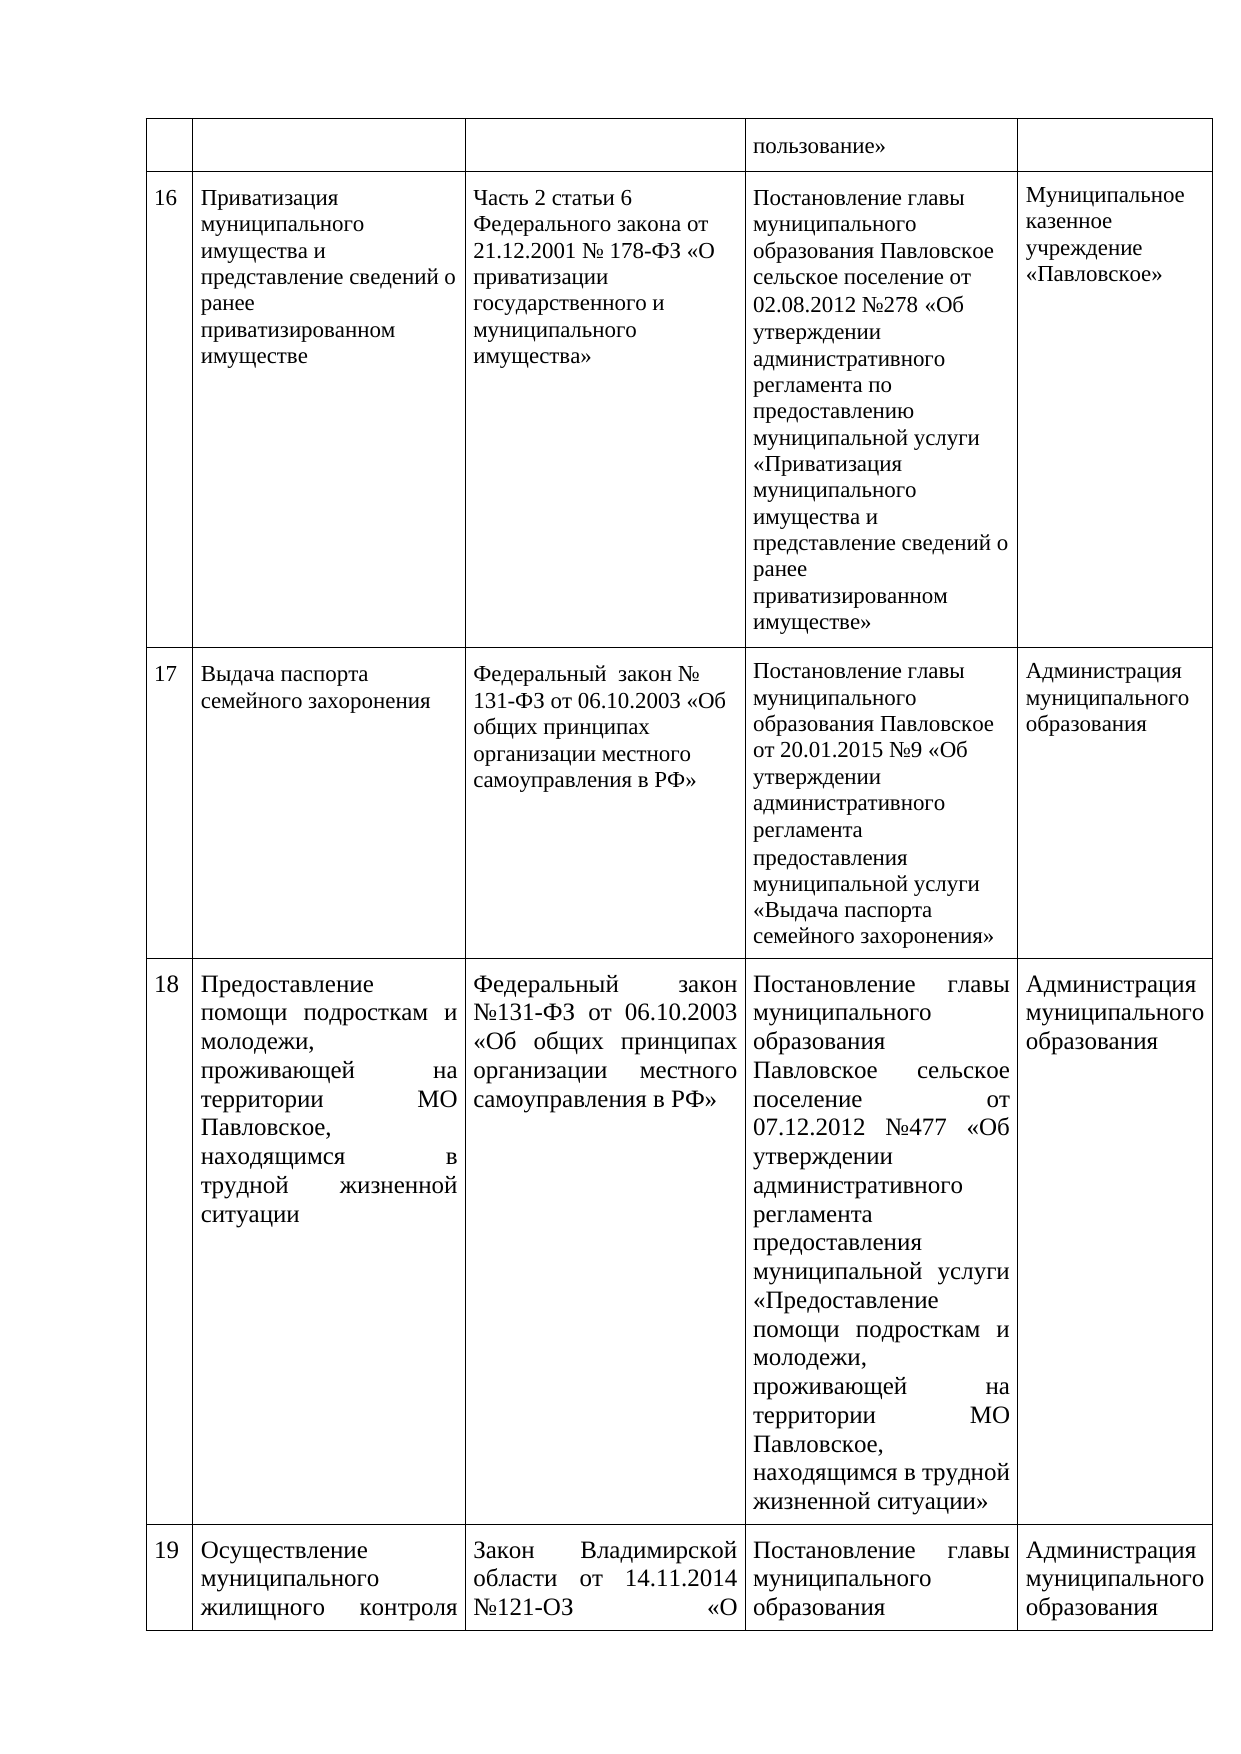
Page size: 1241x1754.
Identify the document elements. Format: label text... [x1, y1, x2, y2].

table_cell Постановление главы муниципального образования Павловское сельское поселение от 02.08.2012 №278 «Об утверждении административного регламента по предоставлению муниципальной услуги «Приватизация муниципального имущества и представление сведений о ранее приватизированном имуществе» [746, 172, 1017, 647]
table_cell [466, 1525, 745, 1630]
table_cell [193, 1525, 465, 1630]
table_cell Муниципальное казенное учреждение «Павловское» [1018, 172, 1212, 647]
table_cell Приватизация муниципального имущества и представление сведений о ранее приватизированном имуществе [193, 172, 465, 647]
table_cell 15 [147, 119, 192, 171]
table_cell 18 [147, 959, 192, 1524]
table_cell Выдача паспорта семейного захоронения [193, 648, 465, 958]
table_cell Администрация муниципального образования [1018, 959, 1212, 1524]
table_cell Федеральный закон №131-ФЗ от 06.10.2003 «Об общих принципах организации местного самоуправления в РФ» [466, 959, 745, 1524]
table_cell Федеральный закон № 131-ФЗ от 06.10.2003 «Об общих принципах организации местного самоуправления в РФ» [466, 648, 745, 958]
table_cell 17 [147, 648, 192, 958]
table_cell Часть 2 статьи 6 Федерального закона от 21.12.2001 № 178-ФЗ «О приватизации государственного и муниципального имущества» [466, 172, 745, 647]
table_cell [466, 119, 745, 171]
table_cell Предоставление помощи подросткам и молодежи, проживающей на территории МО Павловское, находящимся в трудной жизненной ситуации [193, 959, 465, 1524]
table_cell Постановление главы муниципального образования Павловское сельское поселение от 07.12.2012 №477 «Об утверждении административного регламента предоставления муниципальной услуги «Предоставление помощи подросткам и молодежи, проживающей на территории МО Павловское, находящимся в трудной жизненной ситуации» [746, 959, 1017, 1524]
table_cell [193, 119, 465, 171]
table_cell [1018, 1525, 1212, 1630]
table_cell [1018, 119, 1212, 171]
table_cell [746, 1525, 1017, 1630]
table_cell Постановление главы муниципального образования Павловское от 20.01.2015 №9 «Об утверждении административного регламента предоставления муниципальной услуги «Выдача паспорта семейного захоронения» [746, 648, 1017, 958]
table_cell 19 [147, 1525, 192, 1630]
table_cell Администрация муниципального образования [1018, 648, 1212, 958]
table_cell 16 [147, 172, 192, 647]
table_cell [746, 119, 1017, 171]
